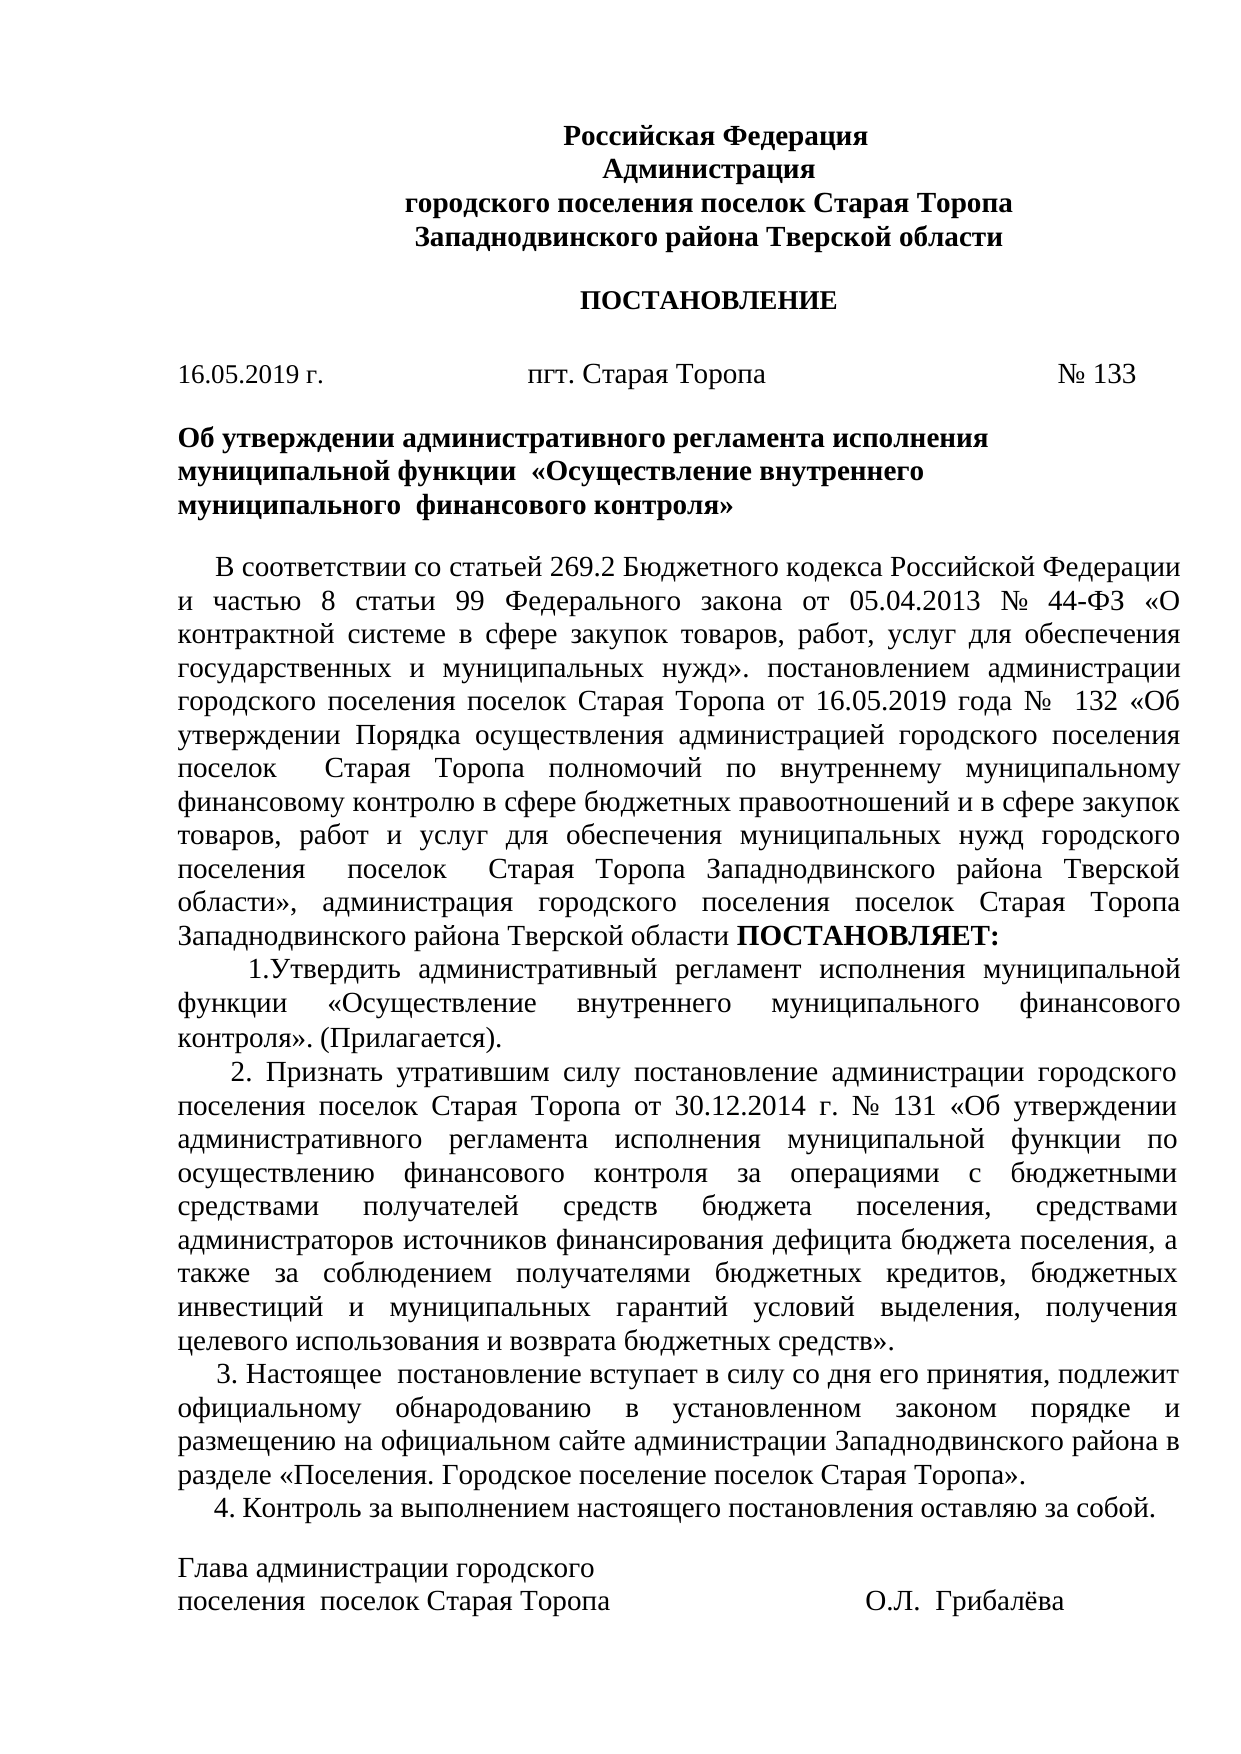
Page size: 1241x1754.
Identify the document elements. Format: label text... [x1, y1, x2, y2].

text 1.Утвердить административный регламент исполнения муниципальной функции «Осуществление внутреннего муниципального финансового контроля». (Прилагается). [177, 952, 1181, 1054]
text 2. Признать утратившим силу постановление администрации городского поселения поселок Старая Торопа от 30.12.2014 г. № 131 «Об утверждении административного регламента исполнения муниципальной функции по осуществлению финансового контроля за операциями с бюджетными средствами получателей средств бюджета поселения, средствами администраторов источников финансирования дефицита бюджета поселения, а также за соблюдением получателями бюджетных кредитов, бюджетных инвестиций и муниципальных гарантий условий выделения, получения целевого использования и возврата бюджетных средств». [177, 1054, 1178, 1356]
text 3. Настоящее постановление вступает в силу со дня его принятия, подлежит официальному обнародованию в установленном законом порядке и размещению на официальном сайте администрации Западнодвинского района в разделе «Поселения. Городское поселение поселок Старая Торопа». [177, 1356, 1181, 1490]
text поселения поселок Старая Торопа О.Л. Грибалёва [177, 1583, 1181, 1617]
text Об утверждении административного регламента исполнения муниципальной функции «Осуществление внутреннего [177, 420, 1181, 487]
text городского поселения поселок Старая Торопа [177, 185, 1181, 219]
text В соответствии со статьей 269.2 Бюджетного кодекса Российской Федерации и частью 8 статьи 99 Федерального закона от 05.04.2013 № 44-ФЗ «О контрактной системе в сфере закупок товаров, работ, услуг для обеспечения государственных и муниципальных нужд». постановлением администрации городского поселения поселок Старая Торопа от 16.05.2019 года № 132 «Об утверждении Порядка осуществления администрацией городского поселения поселок Старая Торопа полномочий по внутреннему муниципальному финансовому контролю в сфере бюджетных правоотношений и в сфере закупок товаров, работ и услуг для обеспечения муниципальных нужд городского поселения поселок Старая Торопа Западнодвинского района Тверской области», администрация городского поселения поселок Старая Торопа Западнодвинского района Тверской области ПОСТАНОВЛЯЕТ: [177, 549, 1181, 952]
text Западнодвинского района Тверской области [177, 219, 1181, 252]
text муниципального финансового контроля» [177, 487, 1181, 520]
subtitle Российская Федерация [177, 118, 1181, 152]
text 4. Контроль за выполнением настоящего постановления оставляю за собой. [177, 1490, 1181, 1524]
text Глава администрации городского [177, 1550, 1181, 1583]
text Администрация [177, 152, 1181, 185]
text 16.05.2019 г. пгт. Старая Торопа № 133 [177, 356, 1181, 389]
text ПОСТАНОВЛЕНИЕ [177, 284, 1181, 316]
